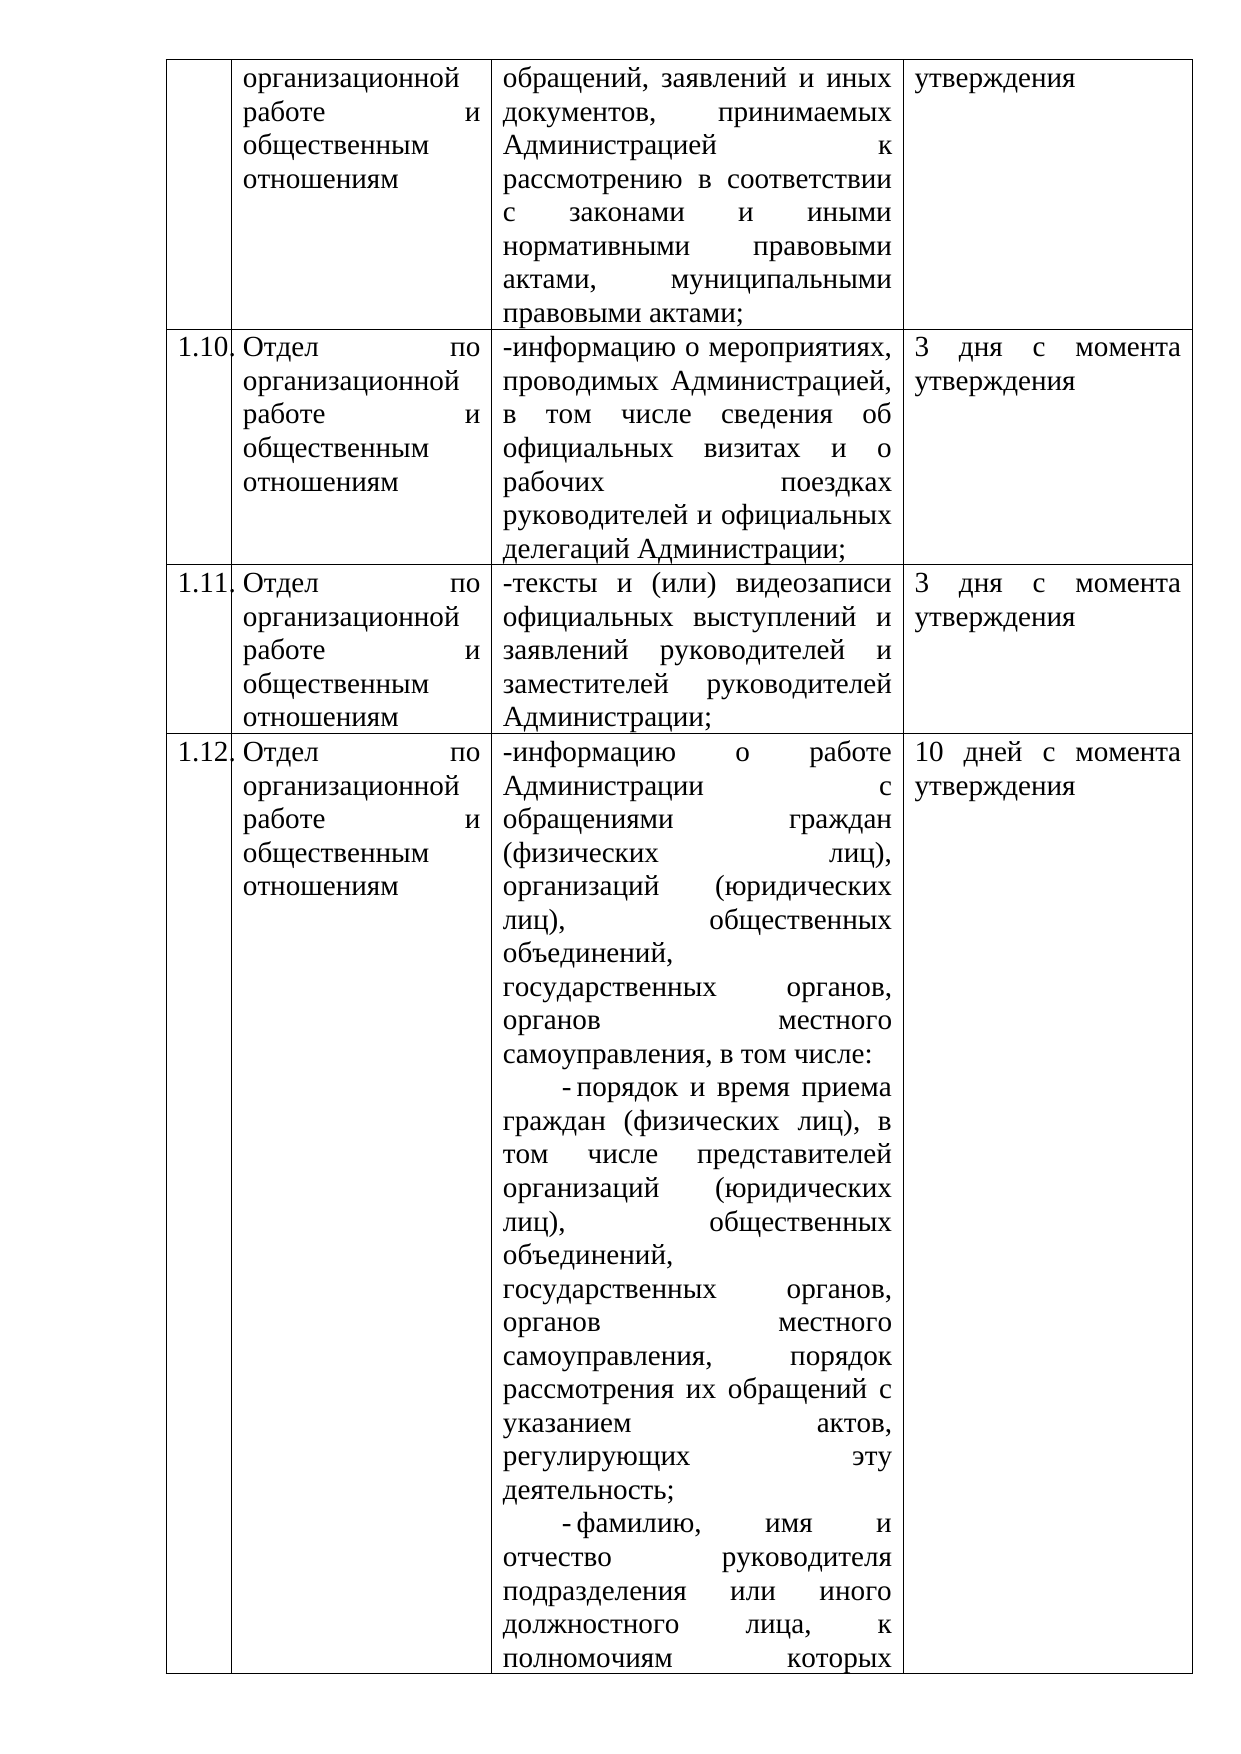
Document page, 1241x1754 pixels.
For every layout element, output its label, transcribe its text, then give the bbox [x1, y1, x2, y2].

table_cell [904, 60, 1192, 328]
table_cell [167, 565, 231, 733]
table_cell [492, 734, 903, 1673]
table_cell 3 дня с момента утверждения [904, 565, 1192, 733]
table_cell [904, 734, 1192, 1673]
table_cell Отдел по организационной работе и общественным отношениям [232, 565, 491, 733]
table_cell -информацию о мероприятиях, проводимых Администрацией, в том числе сведения об официальных визитах и о рабочих поездках руководителей и официальных делегаций Администрации; [492, 330, 903, 564]
table_cell -тексты и (или) видеозаписи официальных выступлений и заявлений руководителей и заместителей руководителей Администрации; [492, 565, 903, 733]
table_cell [492, 60, 903, 328]
table_cell 3 дня с момента утверждения [904, 330, 1192, 564]
table_cell Отдел по организационной работе и общественным отношениям [232, 330, 491, 564]
table_cell [167, 734, 231, 1673]
table_cell [167, 60, 231, 328]
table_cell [232, 734, 491, 1673]
table_cell [167, 330, 231, 564]
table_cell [232, 60, 491, 328]
